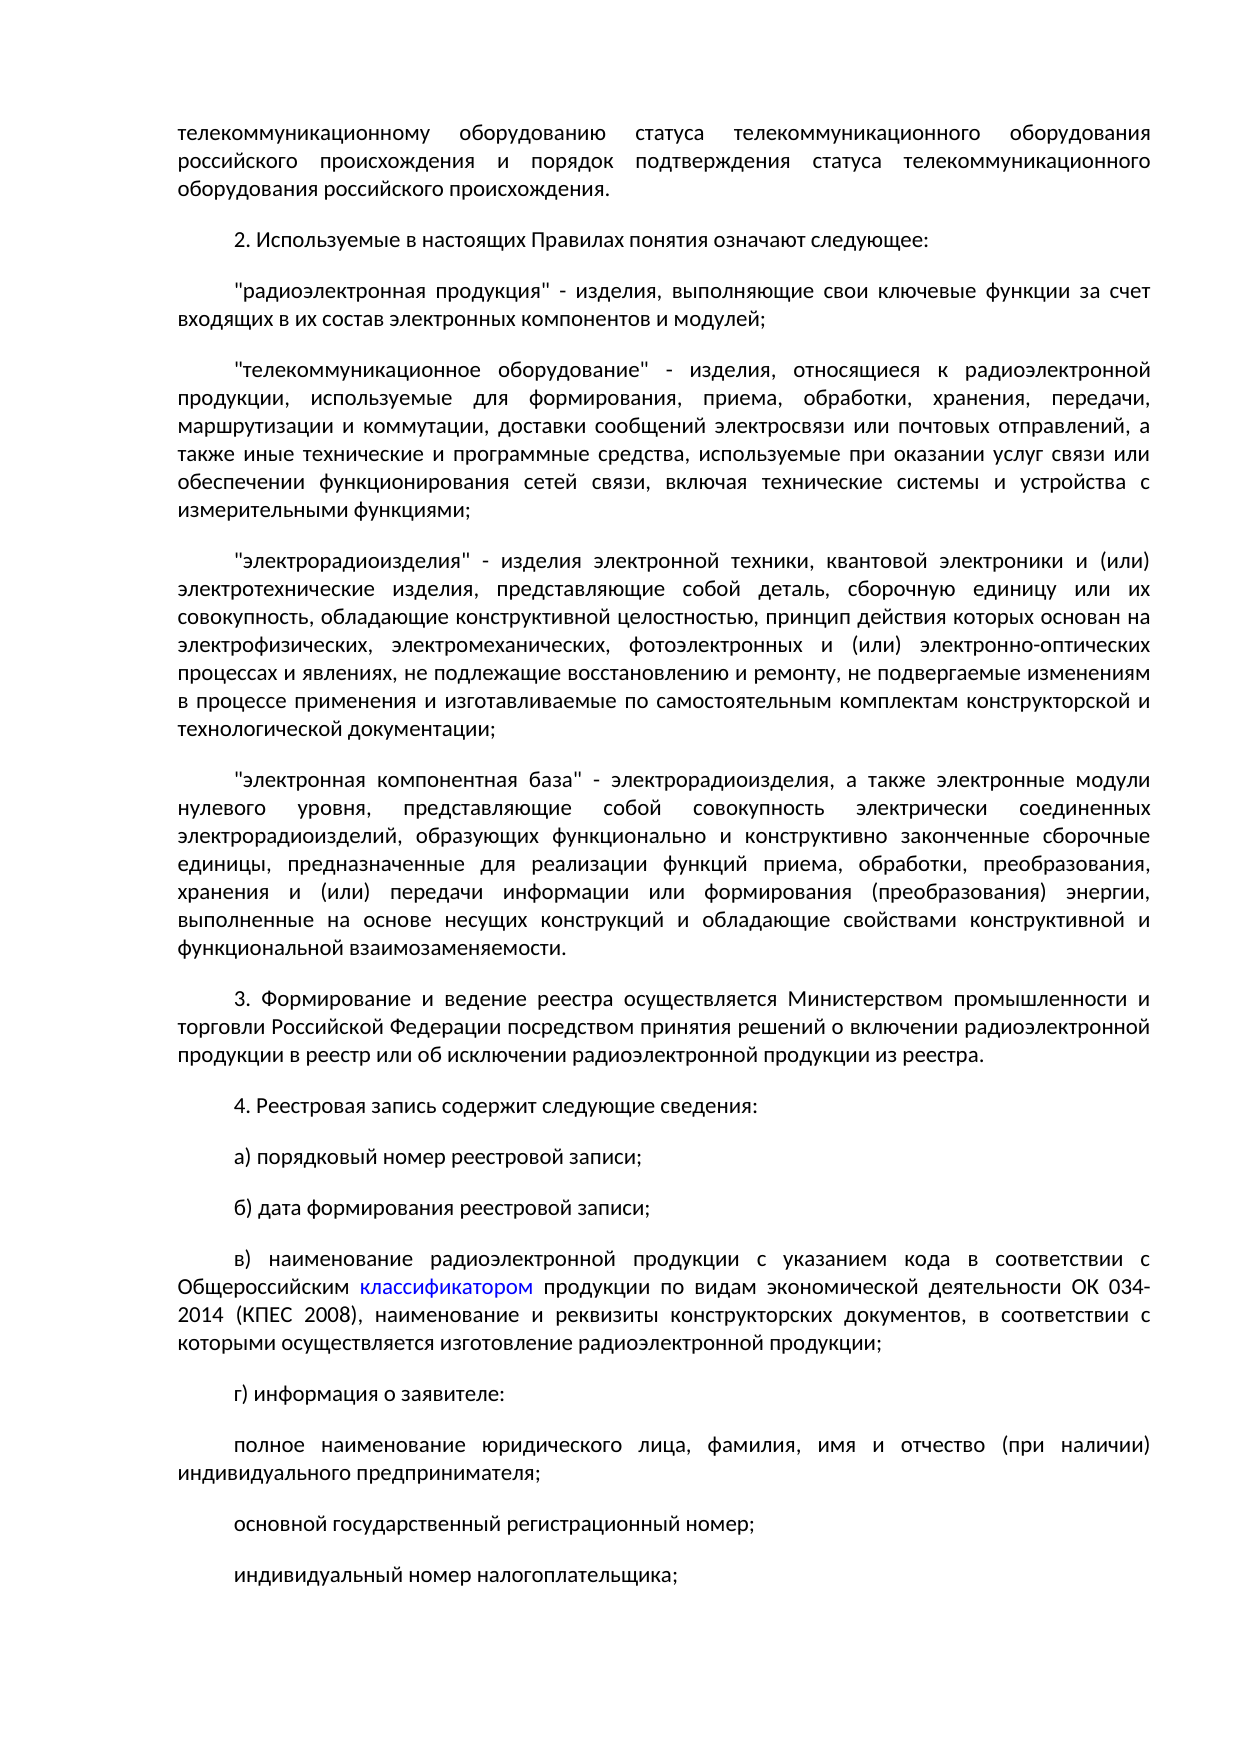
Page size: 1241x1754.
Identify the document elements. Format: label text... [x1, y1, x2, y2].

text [177, 118, 1152, 202]
text индивидуальный номер налогоплательщика; [177, 1560, 1152, 1588]
text "электрорадиоизделия" - изделия электронной техники, квантовой электроники и (или) электротехнические изделия, представляющие собой деталь, сборочную единицу или их совокупность, обладающие конструктивной целостностью, принцип действия которых основан на электрофизических, электромеханических, фотоэлектронных и (или) электронно-оптических процессах и явлениях, не подлежащие восстановлению и ремонту, не подвергаемые изменениям в процессе применения и изготавливаемые по самостоятельным комплектам конструкторской и технологической документации; [177, 546, 1152, 742]
text г) информация о заявителе: [177, 1379, 1152, 1407]
text б) дата формирования реестровой записи; [177, 1193, 1152, 1221]
text в) наименование радиоэлектронной продукции с указанием кода в соответствии с Общероссийским классификатором продукции по видам экономической деятельности ОК 034-2014 (КПЕС 2008), наименование и реквизиты конструкторских документов, в соответствии с которыми осуществляется изготовление радиоэлектронной продукции; [177, 1244, 1152, 1356]
text "радиоэлектронная продукция" - изделия, выполняющие свои ключевые функции за счет входящих в их состав электронных компонентов и модулей; [177, 276, 1152, 332]
text "электронная компонентная база" - электрорадиоизделия, а также электронные модули нулевого уровня, представляющие собой совокупность электрически соединенных электрорадиоизделий, образующих функционально и конструктивно законченные сборочные единицы, предназначенные для реализации функций приема, обработки, преобразования, хранения и (или) передачи информации или формирования (преобразования) энергии, выполненные на основе несущих конструкций и обладающие свойствами конструктивной и функциональной взаимозаменяемости. [177, 765, 1152, 961]
text "телекоммуникационное оборудование" - изделия, относящиеся к радиоэлектронной продукции, используемые для формирования, приема, обработки, хранения, передачи, маршрутизации и коммутации, доставки сообщений электросвязи или почтовых отправлений, а также иные технические и программные средства, используемые при оказании услуг связи или обеспечении функционирования сетей связи, включая технические системы и устройства с измерительными функциями; [177, 355, 1152, 523]
text 3. Формирование и ведение реестра осуществляется Министерством промышленности и торговли Российской Федерации посредством принятия решений о включении радиоэлектронной продукции в реестр или об исключении радиоэлектронной продукции из реестра. [177, 984, 1152, 1068]
text 2. Используемые в настоящих Правилах понятия означают следующее: [177, 225, 1152, 253]
text 4. Реестровая запись содержит следующие сведения: [177, 1091, 1152, 1119]
text полное наименование юридического лица, фамилия, имя и отчество (при наличии) индивидуального предпринимателя; [177, 1430, 1152, 1486]
text а) порядковый номер реестровой записи; [177, 1142, 1152, 1170]
text основной государственный регистрационный номер; [177, 1509, 1152, 1537]
